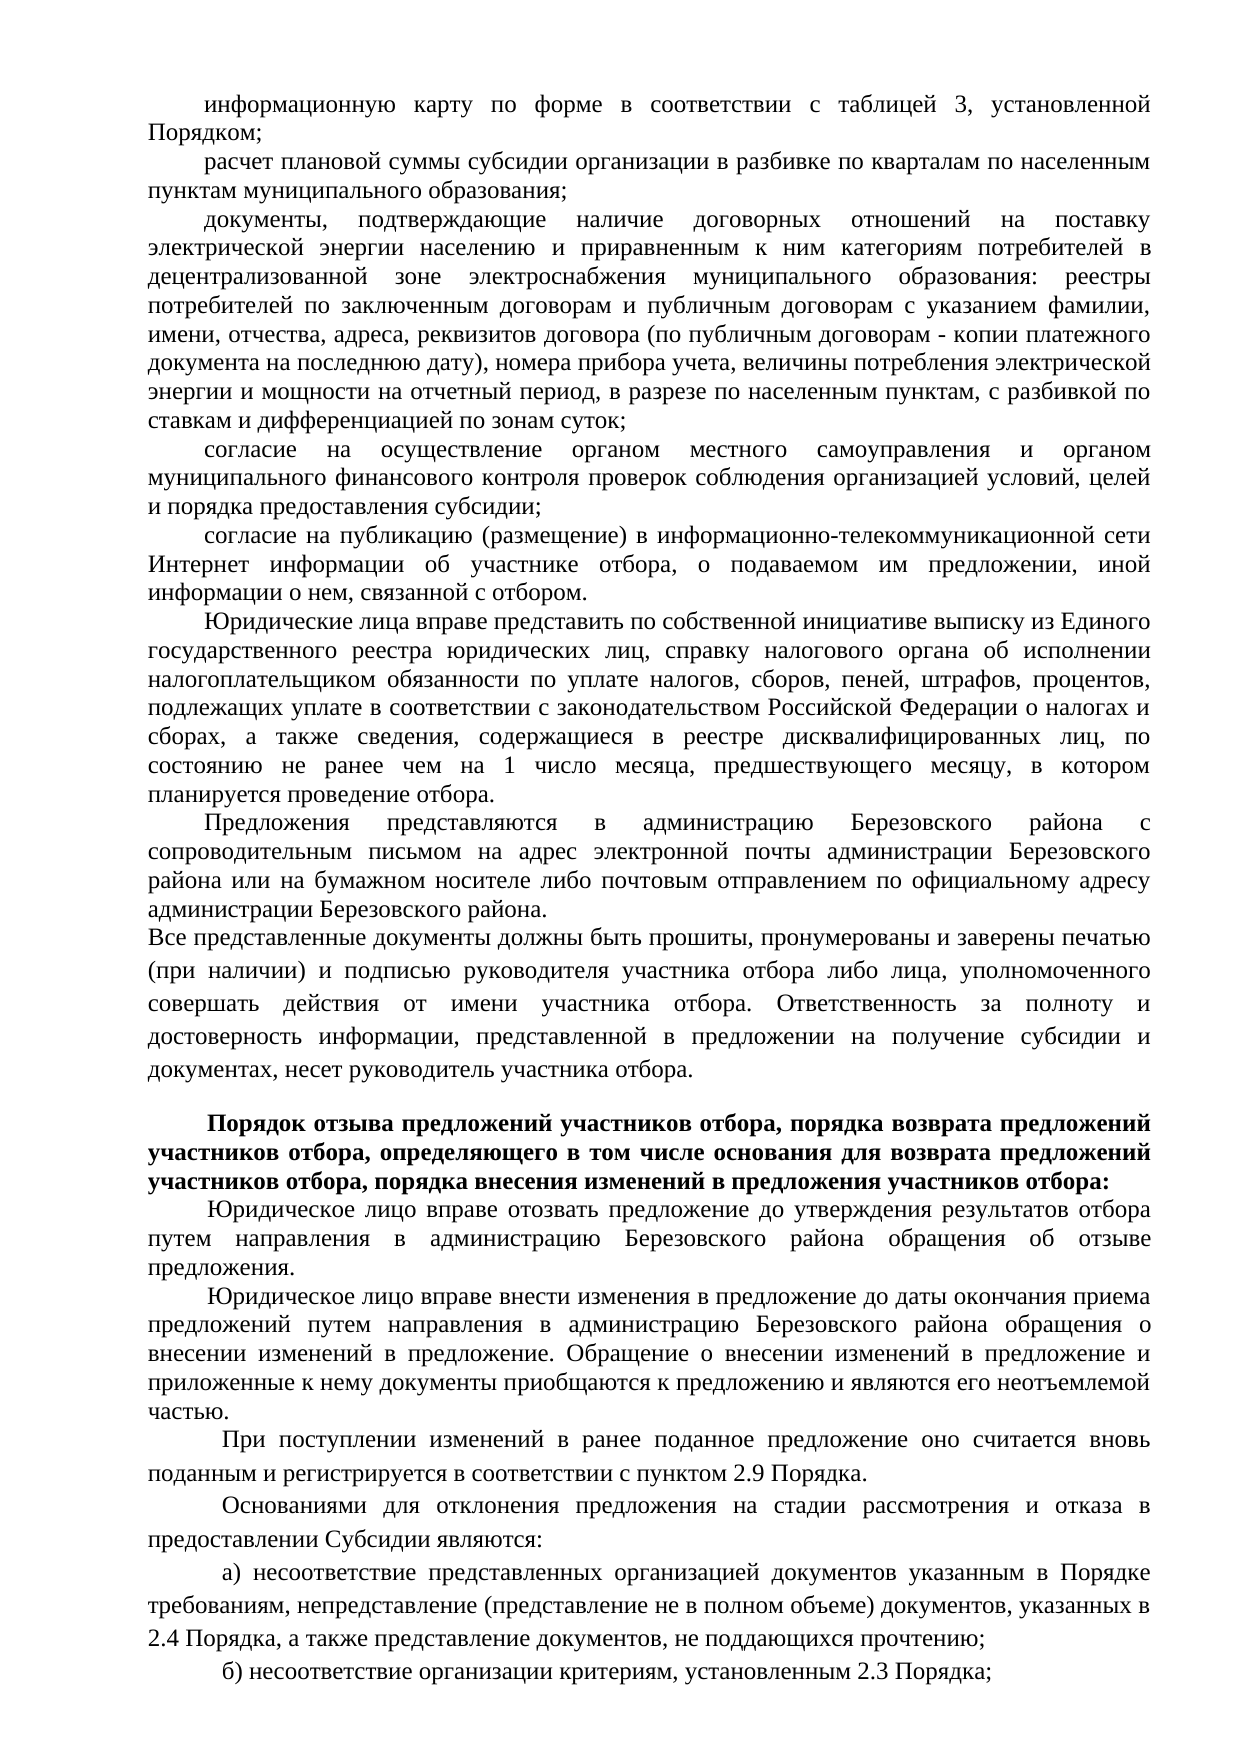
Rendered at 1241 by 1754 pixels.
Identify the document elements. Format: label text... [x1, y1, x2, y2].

text Юридическое лицо вправе отозвать предложение до утверждения результатов отбора путем направления в администрацию Березовского района обращения об отзыве предложения. [148, 1194, 1152, 1281]
text Порядок отзыва предложений участников отбора, порядка возврата предложений участников отбора, определяющего в том числе основания для возврата предложений участников отбора, порядка внесения изменений в предложения участников отбора: [148, 1108, 1152, 1194]
text Предложения представляются в администрацию Березовского района с сопроводительным письмом на адрес электронной почты администрации Березовского района или на бумажном носителе либо почтовым отправлением по официальному адресу администрации Березовского района. [148, 807, 1152, 922]
text Юридическое лицо вправе внести изменения в предложение до даты окончания приема предложений путем направления в администрацию Березовского района обращения о внесении изменений в предложение. Обращение о внесении изменений в предложение и приложенные к нему документы приобщаются к предложению и являются его неотъемлемой частью. [148, 1281, 1152, 1424]
text расчет плановой суммы субсидии организации в разбивке по кварталам по населенным пунктам муниципального образования; [148, 146, 1152, 204]
text а) несоответствие представленных организацией документов указанным в Порядке требованиям, непредставление (представление не в полном объеме) документов, указанных в 2.4 Порядка, а также представление документов, не поддающихся прочтению; [148, 1557, 1152, 1651]
text Все представленные документы должны быть прошиты, пронумерованы и заверены печатью (при наличии) и подписью руководителя участника отбора либо лица, уполномоченного совершать действия от имени участника отбора. Ответственность за полноту и достоверность информации, представленной в предложении на получение субсидии и документах, несет руководитель участника отбора. [148, 922, 1152, 1083]
text Основаниями для отклонения предложения на стадии рассмотрения и отказа в предоставлении Субсидии являются: [148, 1491, 1152, 1552]
text информационную карту по форме в соответствии с таблицей 3, установленной Порядком; [148, 89, 1152, 146]
text При поступлении изменений в ранее поданное предложение оно считается вновь поданным и регистрируется в соответствии с пунктом 2.9 Порядка. [148, 1424, 1152, 1486]
text согласие на осуществление органом местного самоуправления и органом муниципального финансового контроля проверок соблюдения организацией условий, целей и порядка предоставления субсидии; [148, 434, 1152, 520]
text документы, подтверждающие наличие договорных отношений на поставку электрической энергии населению и приравненным к ним категориям потребителей в децентрализованной зоне электроснабжения муниципального образования: реестры потребителей по заключенным договорам и публичным договорам с указанием фамилии, имени, отчества, адреса, реквизитов договора (по публичным договорам - копии платежного документа на последнюю дату), номера прибора учета, величины потребления электрической энергии и мощности на отчетный период, в разрезе по населенным пунктам, с разбивкой по ставкам и дифференциацией по зонам суток; [148, 204, 1152, 434]
text Юридические лица вправе представить по собственной инициативе выписку из Единого государственного реестра юридических лиц, справку налогового органа об исполнении налогоплательщиком обязанности по уплате налогов, сборов, пеней, штрафов, процентов, подлежащих уплате в соответствии с законодательством Российской Федерации о налогах и сборах, а также сведения, содержащиеся в реестре дисквалифицированных лиц, по состоянию не ранее чем на 1 число месяца, предшествующего месяцу, в котором планируется проведение отбора. [148, 606, 1152, 807]
text согласие на публикацию (размещение) в информационно-телекоммуникационной сети Интернет информации об участнике отбора, о подаваемом им предложении, иной информации о нем, связанной с отбором. [148, 520, 1152, 606]
text б) несоответствие организации критериям, установленным 2.3 Порядка; [148, 1656, 1152, 1684]
